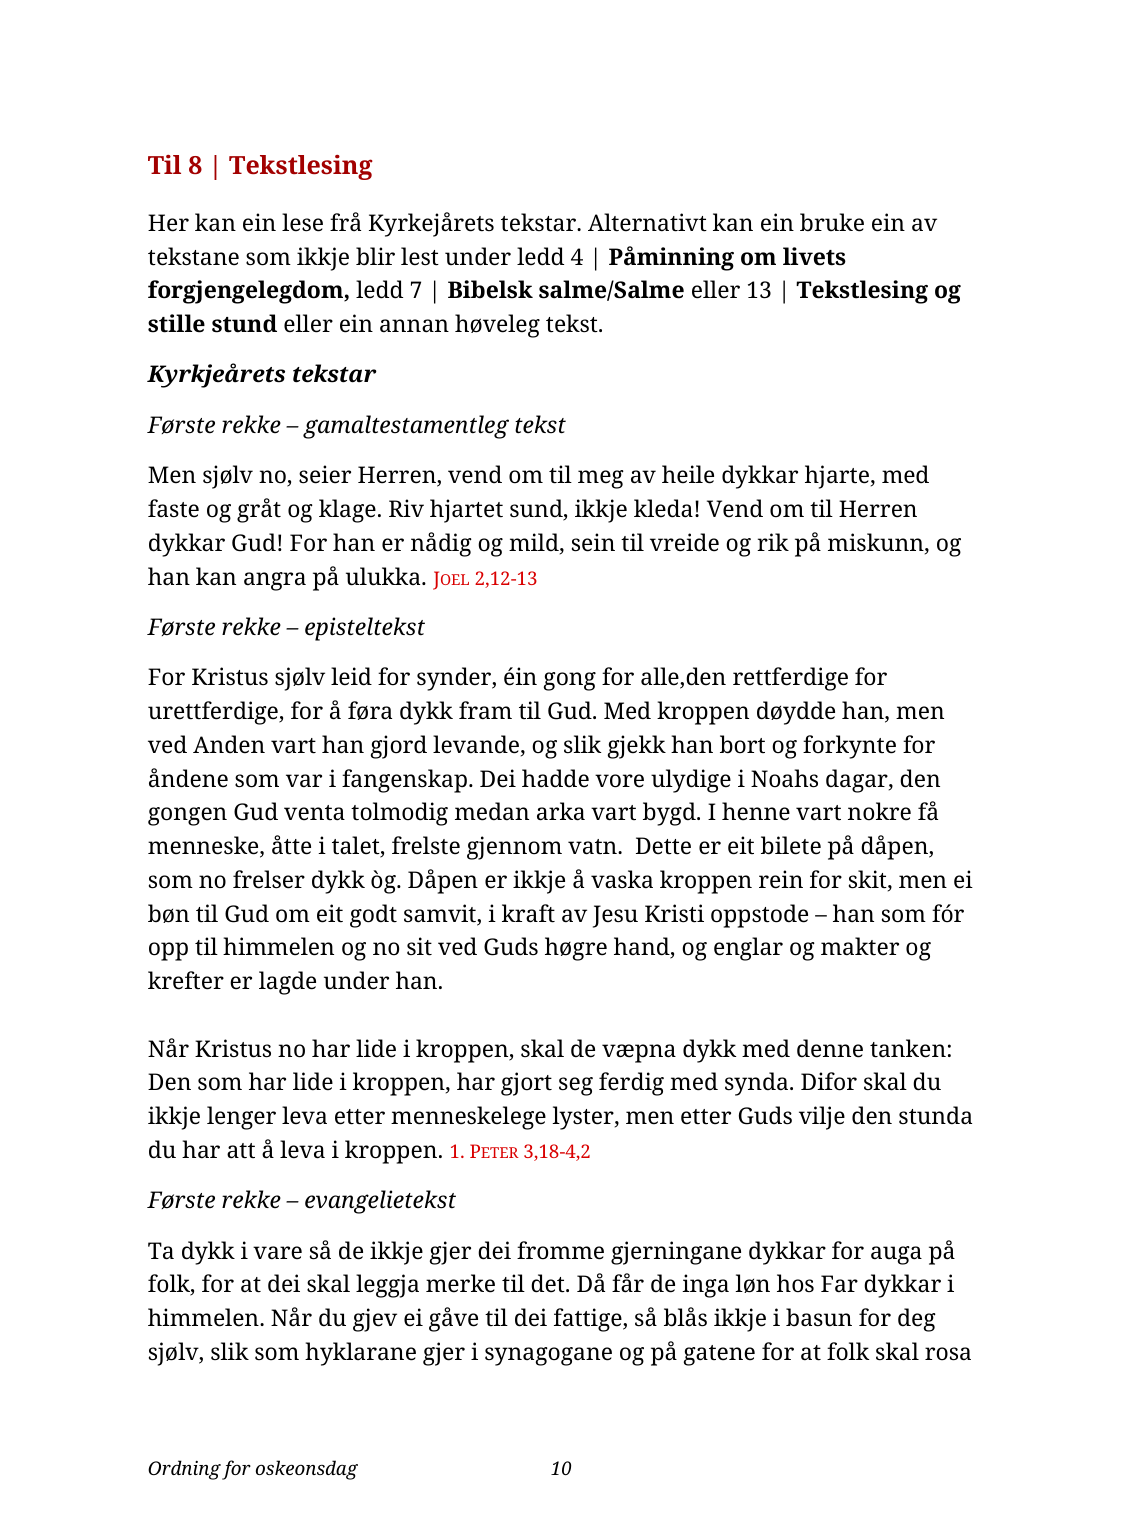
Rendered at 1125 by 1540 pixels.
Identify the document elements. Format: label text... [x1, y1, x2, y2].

text Her kan ein lese frå Kyrkejårets tekstar. Alternativt kan ein bruke ein av tekstane som ikkje blir lest under ledd 4 | Påminning om livets forgjengelegdom, ledd 7 | Bibelsk salme/Salme eller 13 | Tekstlesing og stille stund eller ein annan høveleg tekst. [148, 207, 977, 339]
text Første rekke – gamaltestamentleg tekst [148, 409, 977, 440]
text Kyrkjeårets tekstar [148, 358, 977, 389]
text For Kristus sjølv leid for synder, éin gong for alle,den rettferdige for urettferdige, for å føra dykk fram til Gud. Med kroppen døydde han, men ved Anden vart han gjord levande, og slik gjekk han bort og forkynte for åndene som var i fangenskap. Dei hadde vore ulydige i Noahs dagar, den gongen Gud venta tolmodig medan arka vart bygd. I henne vart nokre få menneske, åtte i talet, frelste gjennom vatn. Dette er eit bilete på dåpen, som no frelser dykk òg. Dåpen er ikkje å vaska kroppen rein for skit, men ei bøn til Gud om eit godt samvit, i kraft av Jesu Kristi oppstode – han som fór opp til himmelen og no sit ved Guds høgre hand, og englar og makter og krefter er lagde under han. Når Kristus no har lide i kroppen, skal de væpna dykk med denne tanken: Den som har lide i kroppen, har gjort seg ferdig med synda. Difor skal du ikkje lenger leva etter menneskelege lyster, men etter Guds vilje den stunda du har att å leva i kroppen. 1. Peter 3,18-4,2 [148, 661, 977, 1165]
subtitle Til 8 | Tekstlesing [148, 148, 977, 182]
text Men sjølv no, seier Herren, vend om til meg av heile dykkar hjarte, med faste og gråt og klage. Riv hjartet sund, ikkje kleda! Vend om til Herren dykkar Gud! For han er nådig og mild, sein til vreide og rik på miskunn, og han kan angra på ulukka. Joel 2,12-13 [148, 459, 977, 592]
text Første rekke – evangelietekst [148, 1184, 977, 1215]
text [148, 1234, 977, 1367]
text Første rekke – episteltekst [148, 611, 977, 642]
